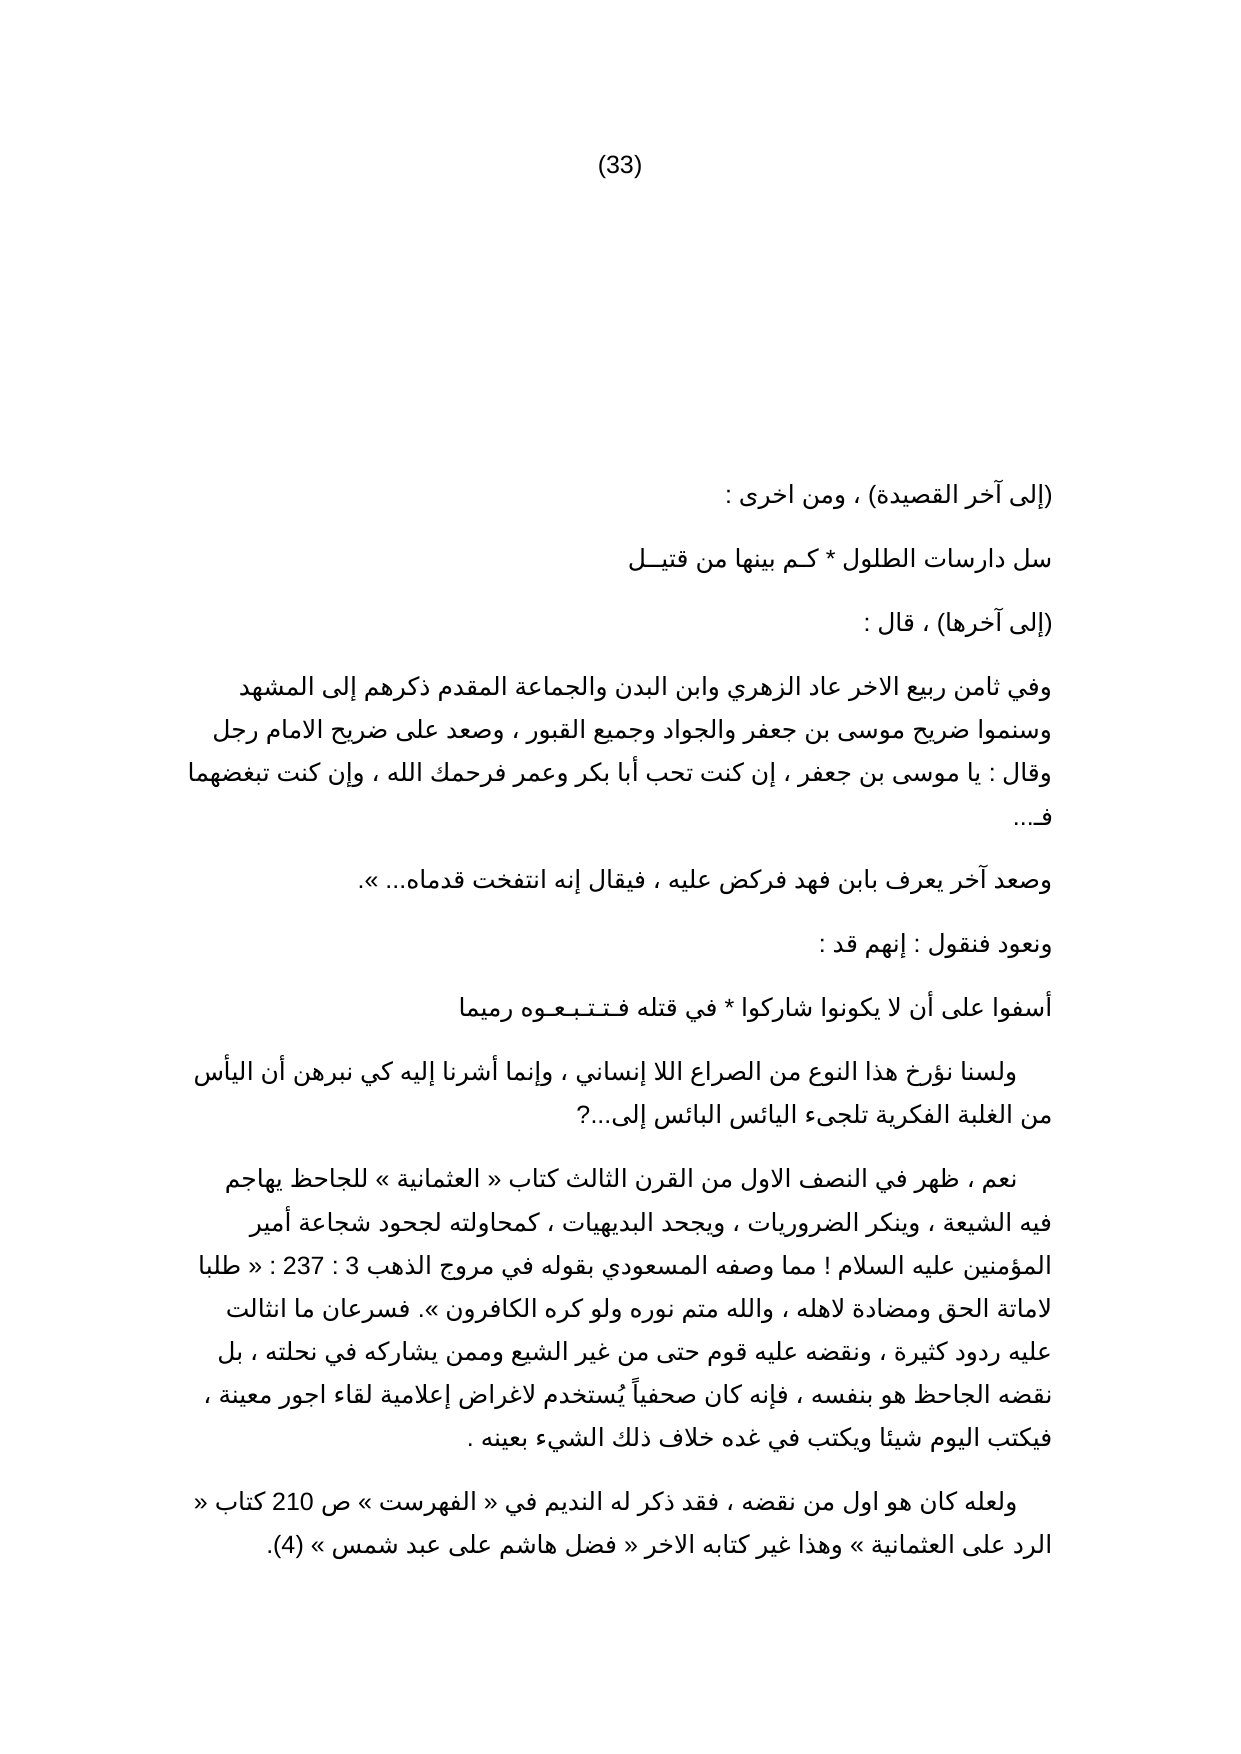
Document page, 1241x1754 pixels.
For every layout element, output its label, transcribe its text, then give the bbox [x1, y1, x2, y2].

text (إلى آخر القصيدة) ، ومن اخرى : [187, 480, 1053, 509]
text أسفوا على أن لا يكونوا شاركوا * في قتله فـتـتـبـعـوه رميما [187, 993, 1053, 1022]
text ولعله كان هو اول من نقضه ، فقد ذكر له النديم في « الفهرست » ص 210 كتاب « الرد على العثمانية » وهذا غير كتابه الاخر « فضل هاشم على عبد شمس » (4). [187, 1487, 1053, 1559]
text ولسنا نؤرخ هذا النوع من الصراع اللا إنساني ، وإنما أشرنا إليه كي نبرهن أن اليأس من الغلبة الفكرية تلجىء اليائس البائس إلى...? [187, 1057, 1053, 1129]
text (إلى آخرها) ، قال : [187, 608, 1053, 637]
text (33) [187, 150, 1053, 179]
text نعم ، ظهر في النصف الاول من القرن الثالث كتاب « العثمانية » للجاحظ يهاجم فيه الشيعة ، وينكر الضروريات ، ويجحد البديهيات ، كمحاولته لجحود شجاعة أمير المؤمنين عليه السلام ! مما وصفه المسعودي بقوله في مروج الذهب 3 : 237 : « طلبا لاماتة الحق ومضادة لاهله ، والله متم نوره ولو كره الكافرون ». فسرعان ما انثالت عليه ردود كثيرة ، ونقضه عليه قوم حتى من غير الشيع وممن يشاركه في نحلته ، بل نقضه الجاحظ هو بنفسه ، فإنه كان صحفياً يُستخدم لاغراض إعلامية لقاء اجور معينة ، فيكتب اليوم شيئا ويكتب في غده خلاف ذلك الشيء بعينه . [187, 1164, 1053, 1452]
text وصعد آخر يعرف بابن فهد فركض عليه ، فيقال إنه انتفخت قدماه... ». [187, 865, 1053, 894]
text ونعود فنقول : إنهم قد : [187, 929, 1053, 958]
text سل دارسات الطلول * كـم بينها من قتيــل [187, 544, 1053, 573]
text وفي ثامن ربيع الاخر عاد الزهري وابن البدن والجماعة المقدم ذكرهم إلى المشهد وسنموا ضريح موسى بن جعفر والجواد وجميع القبور ، وصعد على ضريح الامام رجل وقال : يا موسى بن جعفر ، إن كنت تحب أبا بكر وعمر فرحمك الله ، وإن كنت تبغضهما فـ... [187, 672, 1053, 830]
